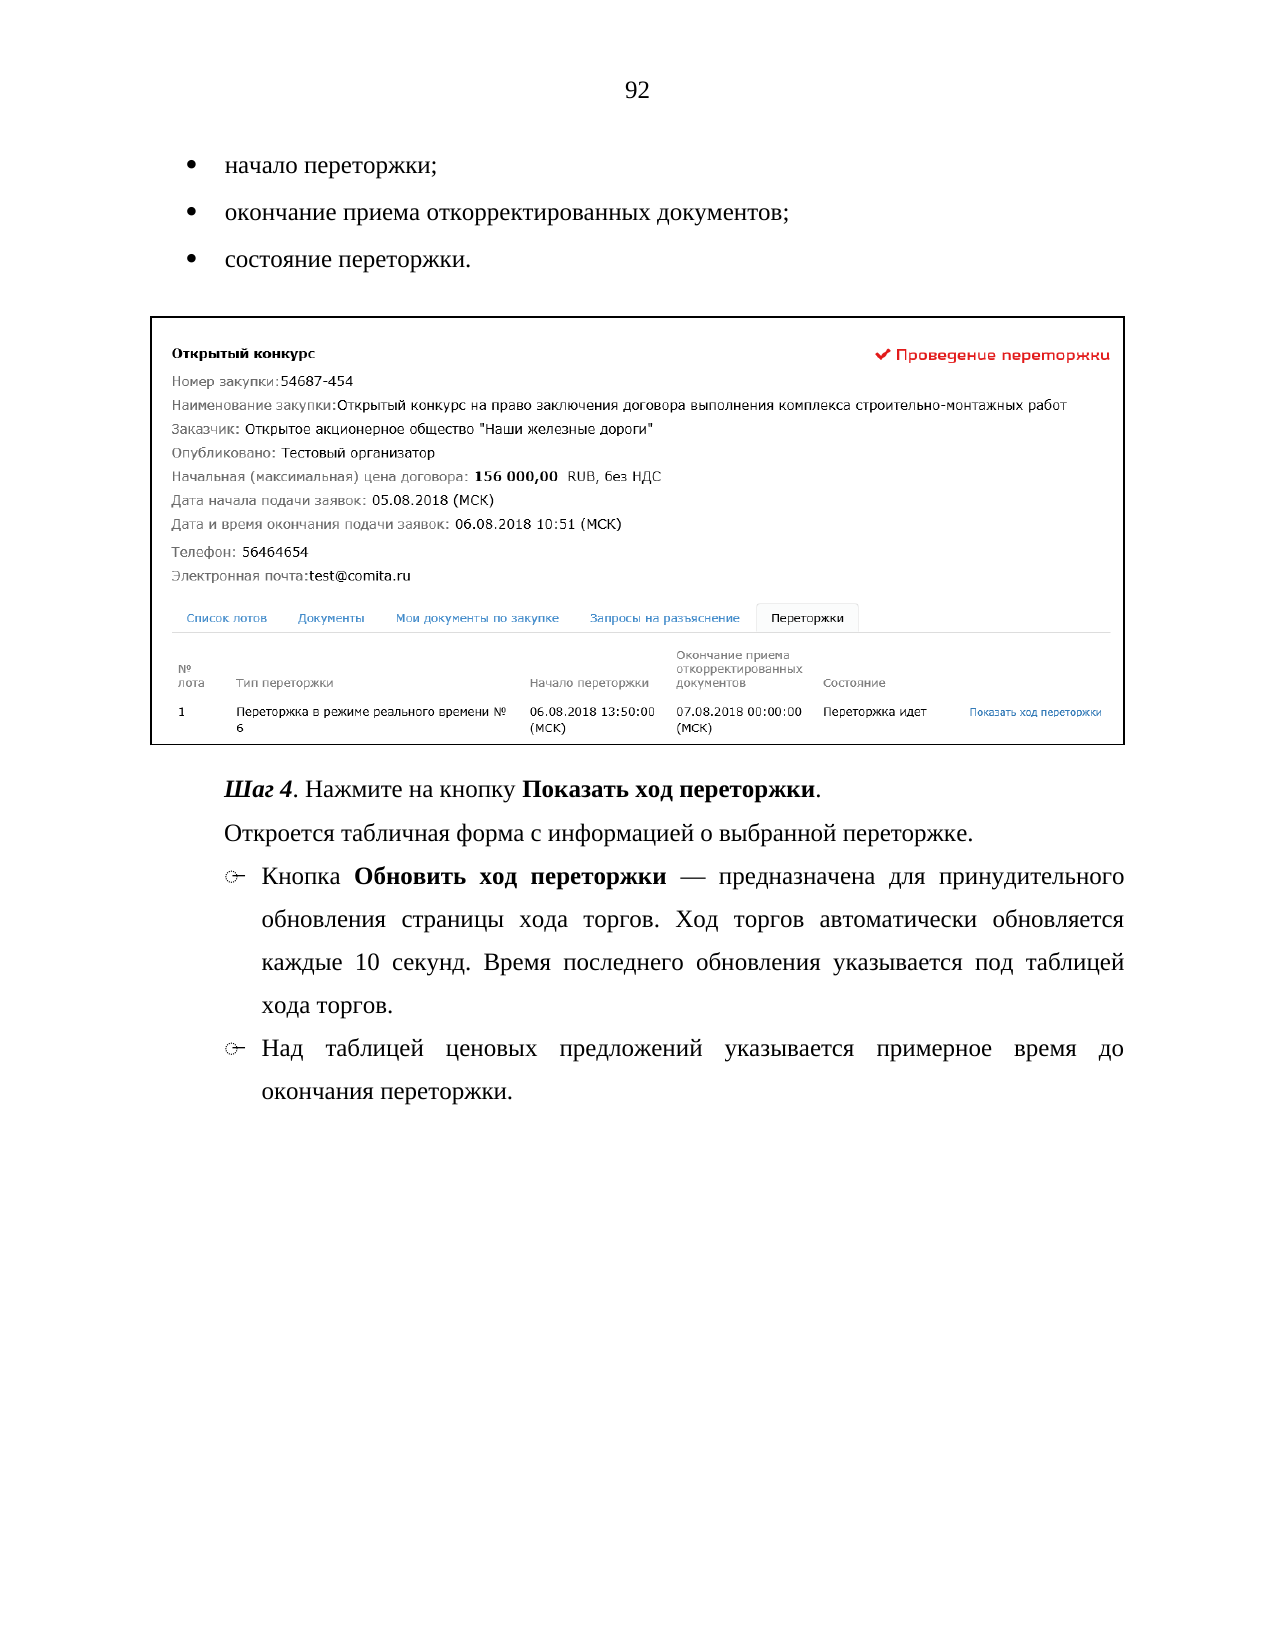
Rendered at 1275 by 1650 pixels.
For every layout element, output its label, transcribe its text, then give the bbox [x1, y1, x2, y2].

text состояние переторжки. [187, 244, 1125, 272]
text окончание приема откорректированных документов; [187, 197, 1125, 226]
text Над таблицей ценовых предложений указывается примерное время до окончания переторжки. [224, 1033, 1125, 1105]
text Кнопка Обновить ход переторжки ― предназначена для принудительного обновления страницы хода торгов. Ход торгов автоматически обновляется каждые 10 секунд. Время последнего обновления указывается под таблицей хода торгов. [224, 861, 1125, 1019]
text Шаг 4. Нажмите на кнопку Показать ход переторжки. [150, 774, 1125, 803]
text Откроется табличная форма с информацией о выбранной переторжке. [150, 818, 1125, 846]
text начало переторжки; [187, 150, 1125, 179]
picture [152, 318, 1123, 744]
